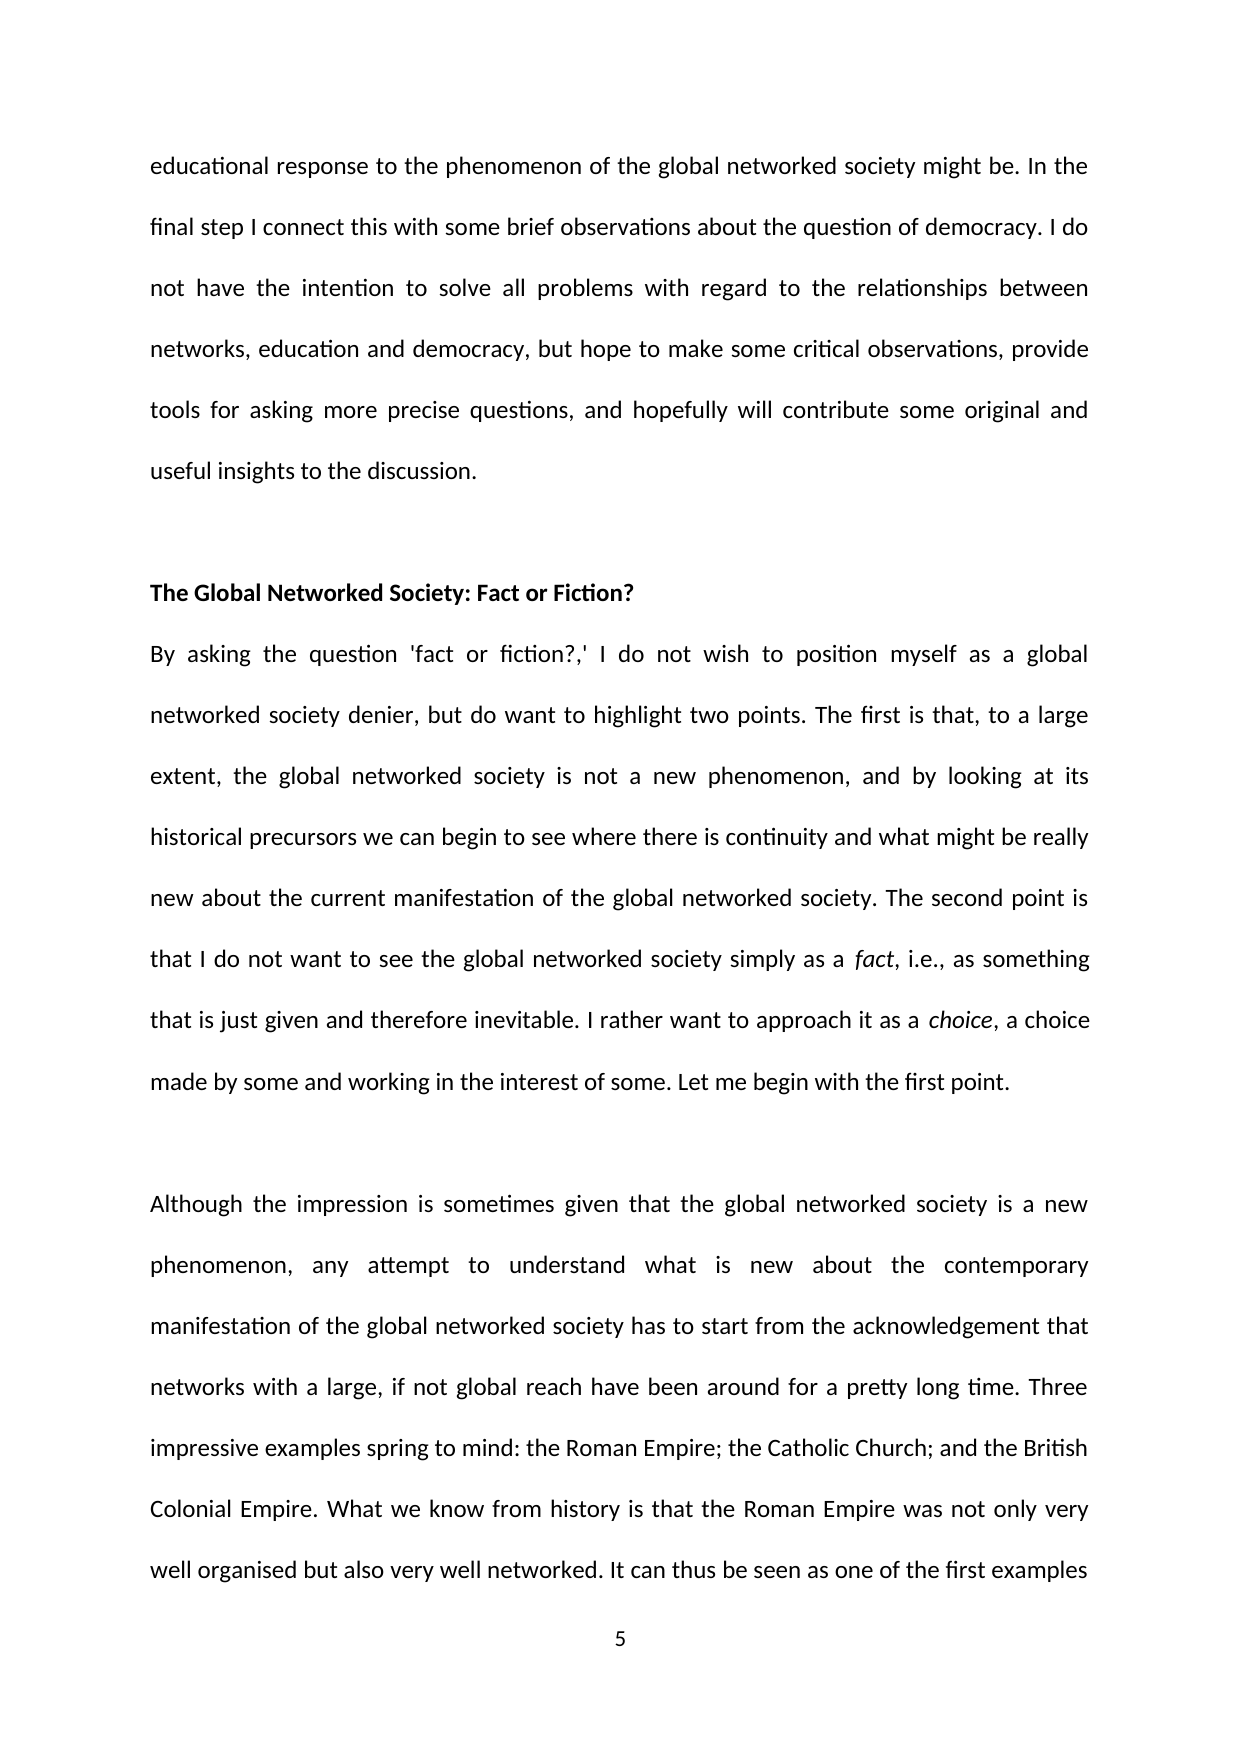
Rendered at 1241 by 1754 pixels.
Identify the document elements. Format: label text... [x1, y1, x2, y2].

text By asking the question 'fact or fiction?,' I do not wish to position myself as a global networked society denier, but do want to highlight two points. The first is that, to a large extent, the global networked society is not a new phenomenon, and by looking at its historical precursors we can begin to see where there is continuity and what might be really new about the current manifestation of the global networked society. The second point is that I do not want to see the global networked society simply as a fact, i.e., as something that is just given and therefore inevitable. I rather want to approach it as a choice, a choice made by some and working in the interest of some. Let me begin with the first point. [150, 638, 1090, 1096]
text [150, 150, 1090, 486]
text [150, 1188, 1090, 1554]
text The Global Networked Society: Fact or Fiction? [150, 577, 1090, 608]
